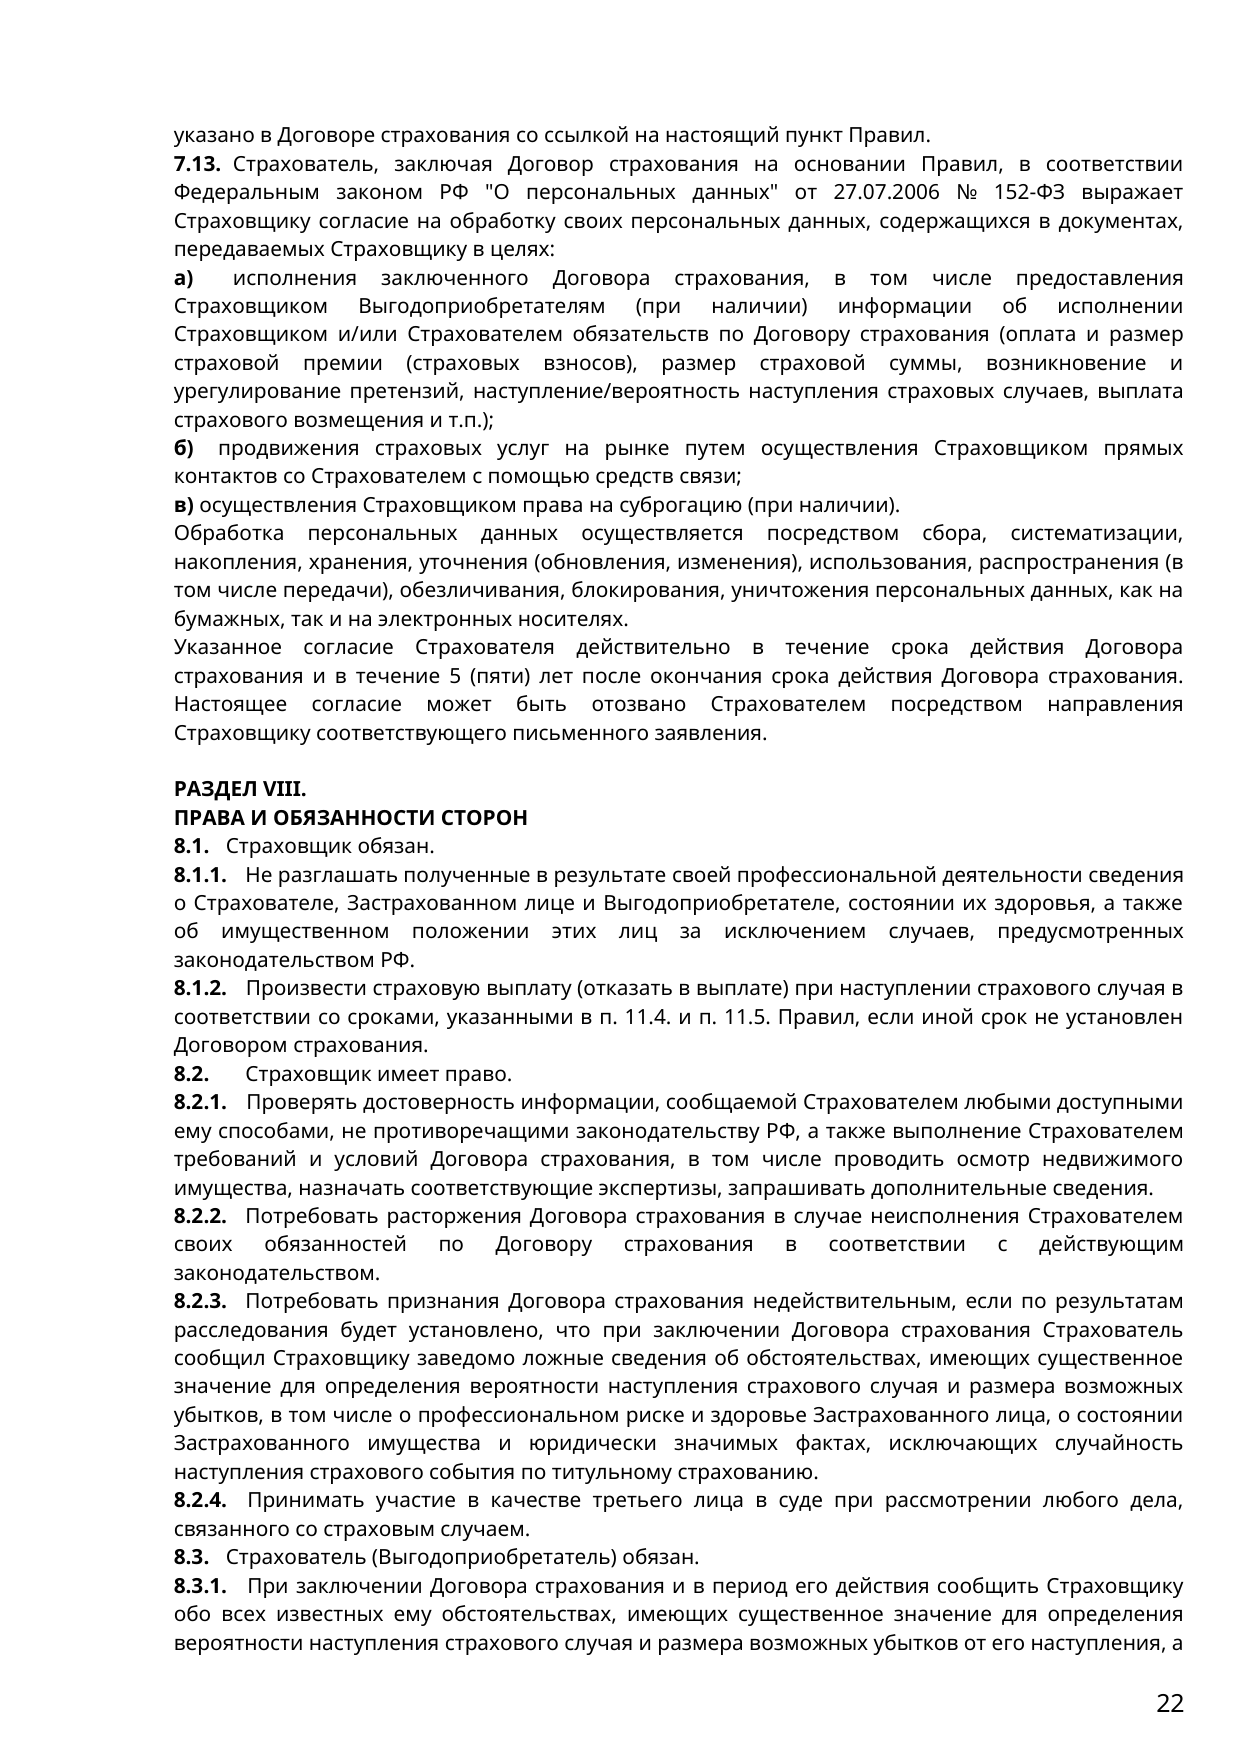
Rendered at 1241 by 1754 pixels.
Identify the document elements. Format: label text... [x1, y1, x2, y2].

list Потребовать расторжения Договора страхования в случае неисполнения Страхователем своих обязанностей по Договору страхования в соответствии с действующим законодательством. [173, 1201, 1184, 1286]
text 7.13. Страхователь, заключая Договор страхования на основании Правил, в соответствии Федеральным законом РФ "О персональных данных" от 27.07.2006 № 152-ФЗ выражает Страховщику согласие на обработку своих персональных данных, содержащихся в документах, передаваемых Страховщику в целях: [173, 149, 1184, 263]
list Принимать участие в качестве третьего лица в суде при рассмотрении любого дела, связанного со страховым случаем. [173, 1485, 1184, 1542]
list Страховщик обязан. [173, 831, 1184, 860]
list Страхователь (Выгодоприобретатель) обязан. [173, 1542, 1184, 1571]
text Указанное согласие Страхователя действительно в течение срока действия Договора страхования и в течение 5 (пяти) лет после окончания срока действия Договора страхования. Настоящее согласие может быть отозвано Страхователем посредством направления Страховщику соответствующего письменного заявления. [173, 632, 1184, 746]
list Страховщик имеет право. [173, 1059, 1184, 1087]
text Обработка персональных данных осуществляется посредством сбора, систематизации, накопления, хранения, уточнения (обновления, изменения), использования, распространения (в том числе передачи), обезличивания, блокирования, уничтожения персональных данных, как на бумажных, так и на электронных носителях. [173, 518, 1184, 632]
list Проверять достоверность информации, сообщаемой Страхователем любыми доступными ему способами, не противоречащими законодательству РФ, а также выполнение Страхователем требований и условий Договора страхования, в том числе проводить осмотр недвижимого имущества, назначать соответствующие экспертизы, запрашивать дополнительные сведения. [173, 1087, 1184, 1201]
list Не разглашать полученные в результате своей профессиональной деятельности сведения о Страхователе, Застрахованном лице и Выгодоприобретателе, состоянии их здоровья, а также об имущественном положении этих лиц за исключением случаев, предусмотренных законодательством РФ. [173, 860, 1184, 973]
text а) исполнения заключенного Договора страхования, в том числе предоставления Страховщиком Выгодоприобретателям (при наличии) информации об исполнении Страховщиком и/или Страхователем обязательств по Договору страхования (оплата и размер страховой премии (страховых взносов), размер страховой суммы, возникновение и урегулирование претензий, наступление/вероятность наступления страховых случаев, выплата страхового возмещения и т.п.); [173, 263, 1184, 433]
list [173, 120, 1184, 149]
text РАЗДЕЛ VIII. [173, 774, 1184, 803]
list Произвести страховую выплату (отказать в выплате) при наступлении страхового случая в соответствии со сроками, указанными в п. 11.4. и п. 11.5. Правил, если иной срок не установлен Договором страхования. [173, 973, 1184, 1059]
text в) осуществления Страховщиком права на суброгацию (при наличии). [173, 490, 1184, 518]
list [173, 1571, 1184, 1656]
list Потребовать признания Договора страхования недействительным, если по результатам расследования будет установлено, что при заключении Договора страхования Страхователь сообщил Страховщику заведомо ложные сведения об обстоятельствах, имеющих существенное значение для определения вероятности наступления страхового случая и размера возможных убытков, в том числе о профессиональном риске и здоровье Застрахованного лица, о состоянии Застрахованного имущества и юридически значимых фактах, исключающих случайность наступления страхового события по титульному страхованию. [173, 1286, 1184, 1485]
text б) продвижения страховых услуг на рынке путем осуществления Страховщиком прямых контактов со Страхователем с помощью средств связи; [173, 433, 1184, 490]
text ПРАВА И ОБЯЗАННОСТИ СТОРОН [173, 803, 1184, 831]
